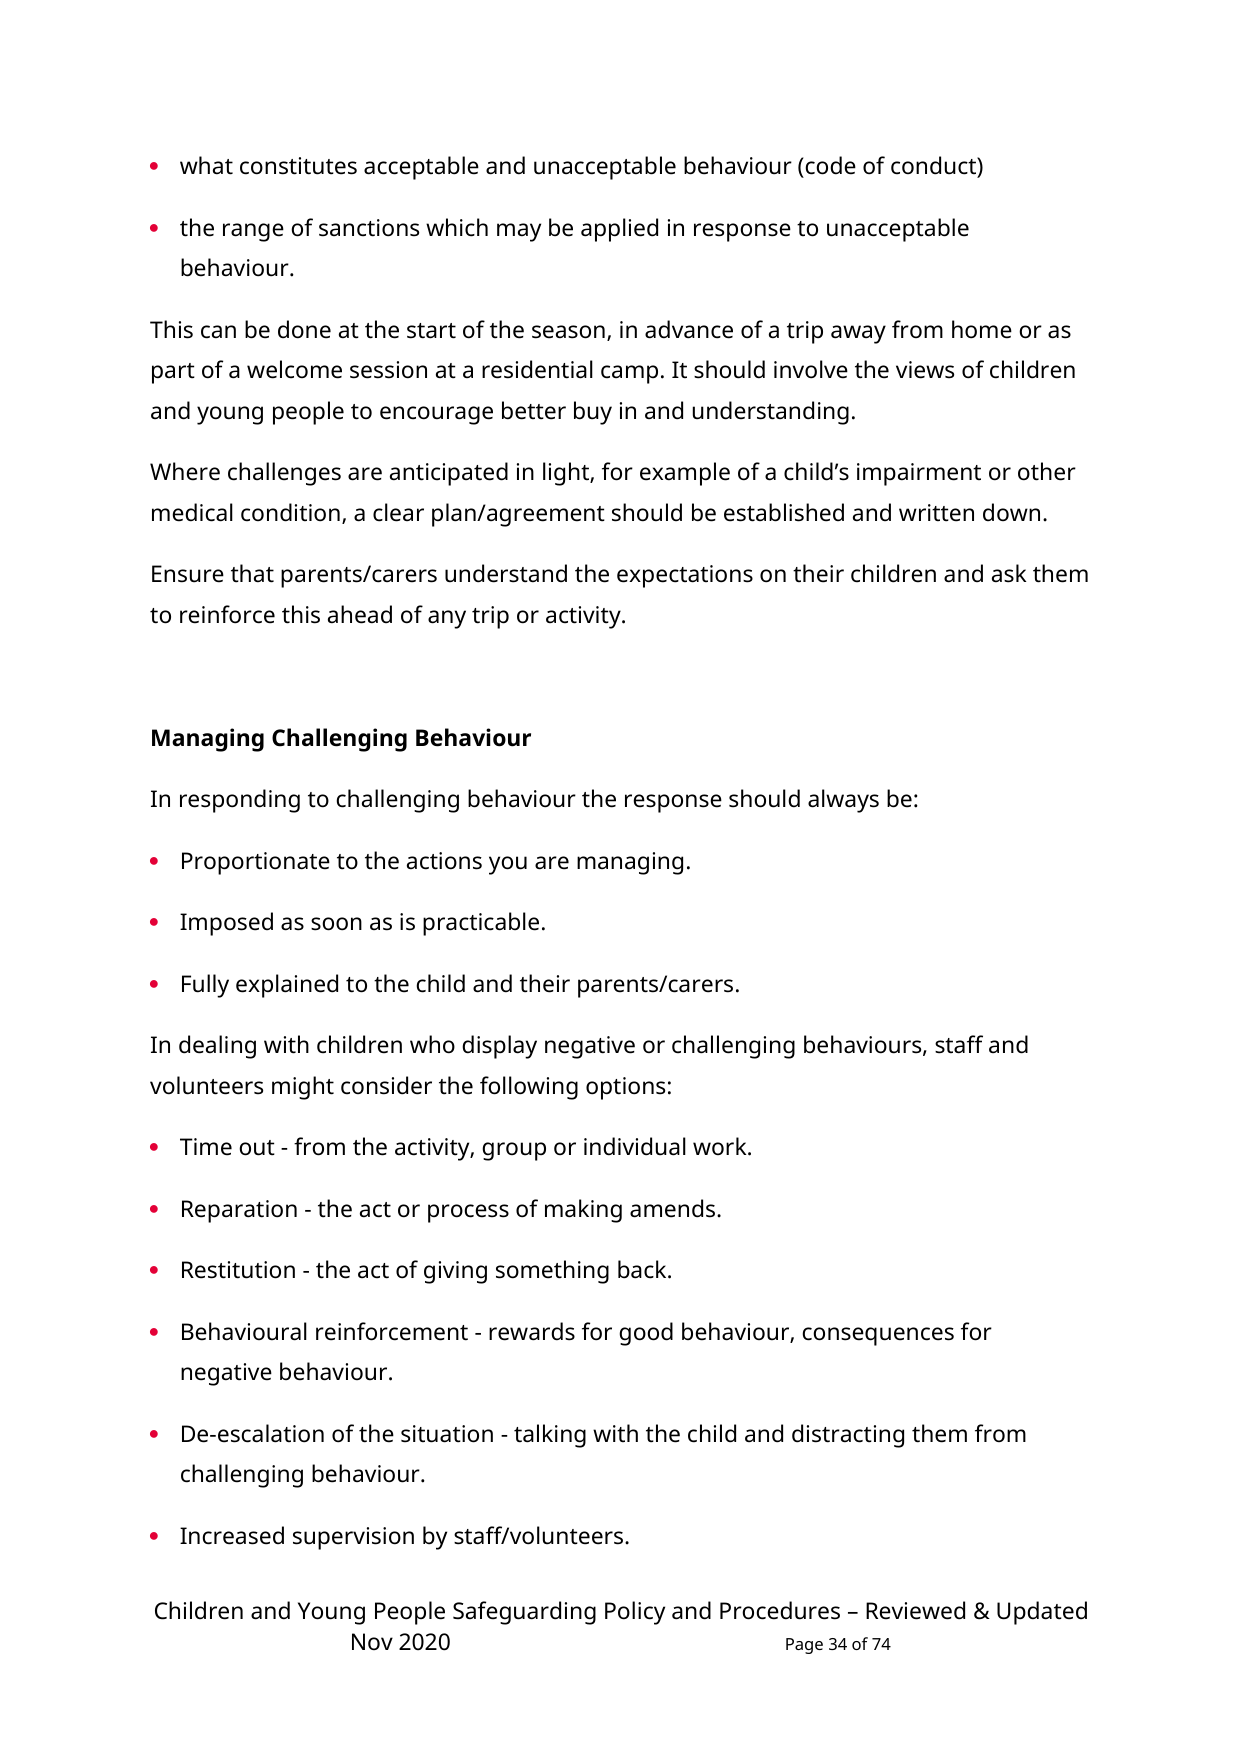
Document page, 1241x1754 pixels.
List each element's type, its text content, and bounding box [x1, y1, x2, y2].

text In dealing with children who display negative or challenging behaviours, staff and volunteers might consider the following options: [150, 1029, 1090, 1101]
text Where challenges are anticipated in light, for example of a child’s impairment or other medical condition, a clear plan/agreement should be established and written down. [150, 456, 1090, 528]
text Managing Challenging Behaviour [150, 722, 1090, 753]
text Ensure that parents/carers understand the expectations on their children and ask them to reinforce this ahead of any trip or activity. [150, 558, 1090, 630]
list the range of sanctions which may be applied in response to unacceptable behaviour. [150, 211, 1090, 283]
text In responding to challenging behaviour the response should always be: [150, 783, 1090, 814]
list what constitutes acceptable and unacceptable behaviour (code of conduct) [150, 150, 1090, 181]
list Imposed as soon as is practicable. [150, 906, 1090, 937]
list Proportionate to the actions you are managing. [150, 845, 1090, 876]
list Reparation - the act or process of making amends. [150, 1193, 1090, 1224]
list Time out - from the activity, group or individual work. [150, 1131, 1090, 1162]
list Restitution - the act of giving something back. [150, 1254, 1090, 1285]
list De-escalation of the situation - talking with the child and distracting them from challenging behaviour. [150, 1418, 1090, 1489]
list Behavioural reinforcement - rewards for good behaviour, consequences for negative behaviour. [150, 1316, 1090, 1387]
list Fully explained to the child and their parents/carers. [150, 968, 1090, 999]
list Increased supervision by staff/volunteers. [150, 1520, 1090, 1551]
text This can be done at the start of the season, in advance of a trip away from home or as part of a welcome session at a residential camp. It should involve the views of children and young people to encourage better buy in and understanding. [150, 313, 1090, 426]
